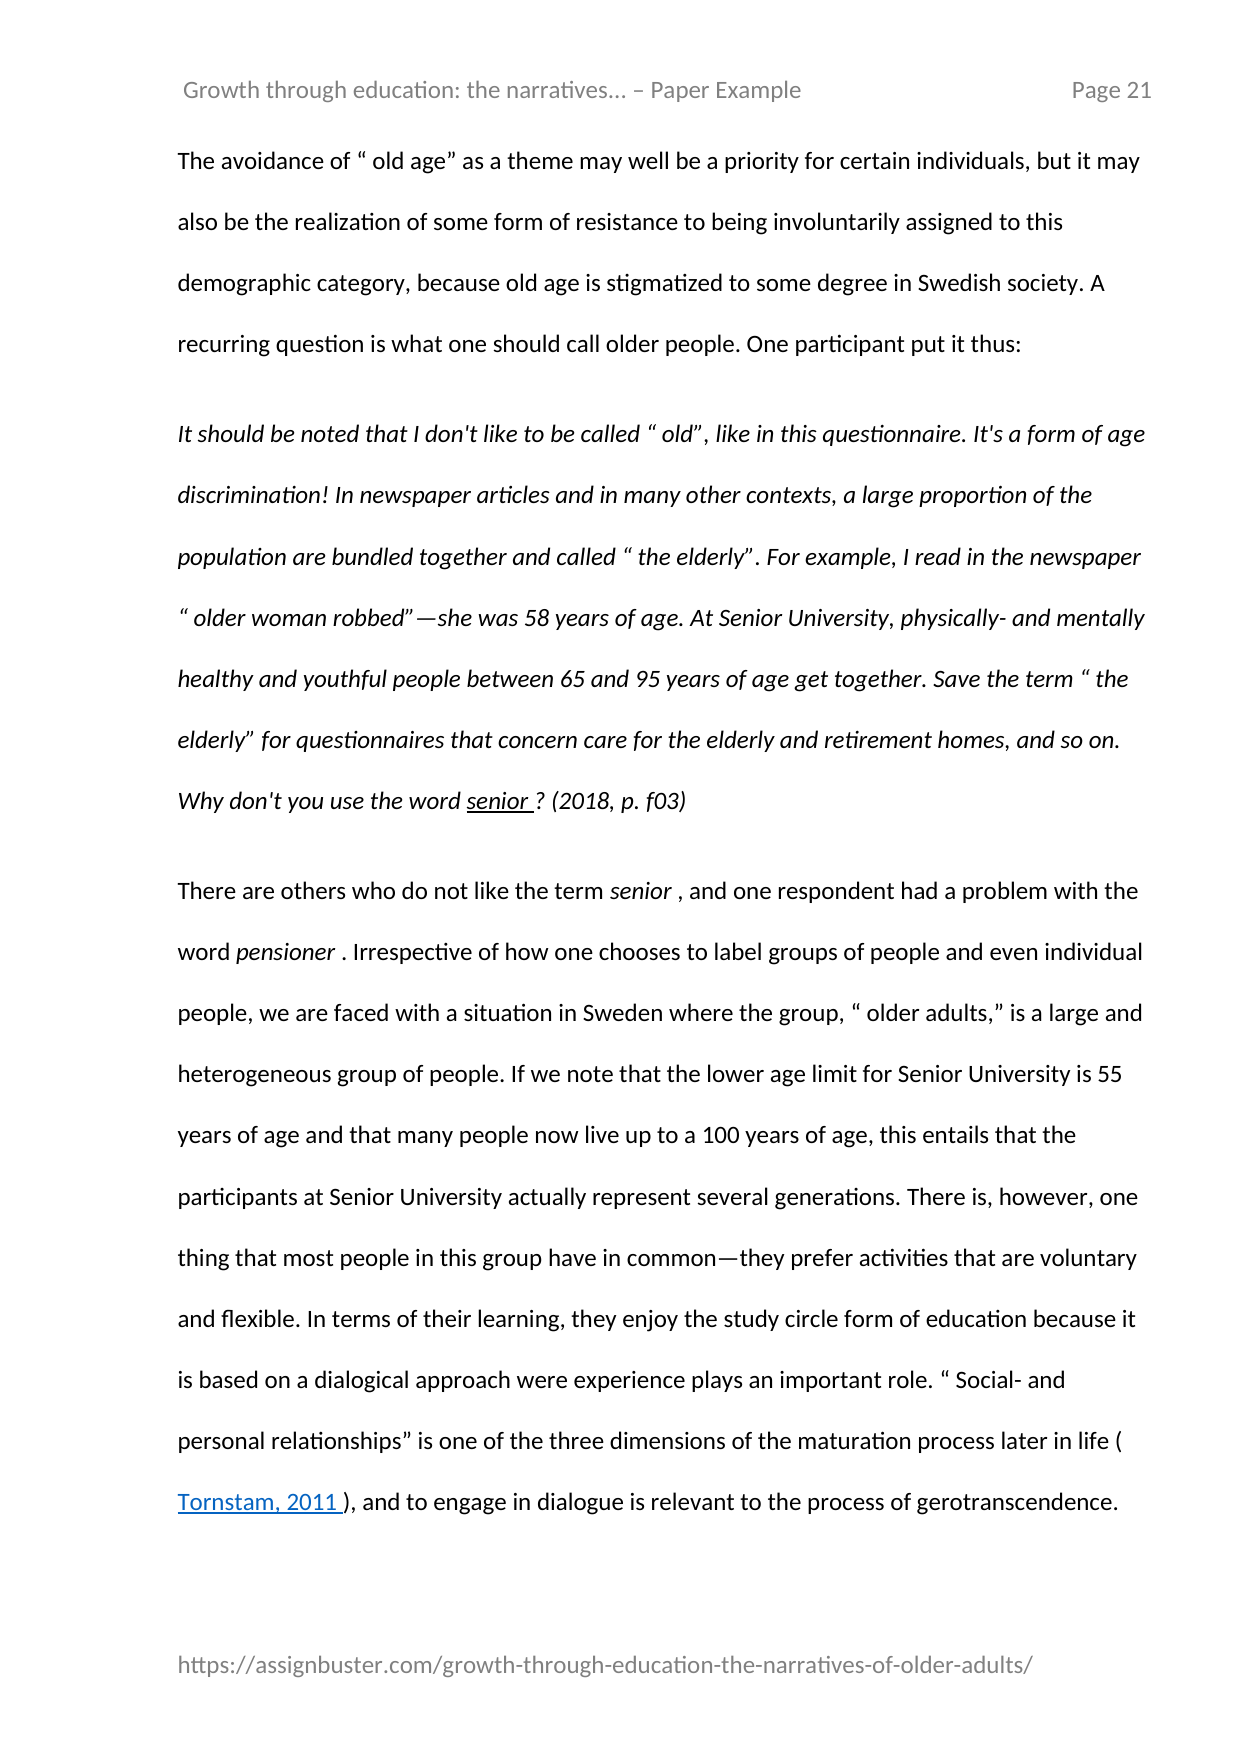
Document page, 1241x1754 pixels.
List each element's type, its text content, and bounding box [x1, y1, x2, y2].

text The avoidance of “ old age” as a theme may well be a priority for certain individuals, but it may also be the realization of some form of resistance to being involuntarily assigned to this demographic category, because old age is stigmatized to some degree in Swedish society. A recurring question is what one should call older people. One participant put it thus: [177, 145, 1152, 359]
text It should be noted that I don't like to be called “ old”, like in this questionnaire. It's a form of age discrimination! In newspaper articles and in many other contexts, a large proportion of the population are bundled together and called “ the elderly”. For example, I read in the newspaper “ older woman robbed”—she was 58 years of age. At Senior University, physically- and mentally healthy and youthful people between 65 and 95 years of age get together. Save the term “ the elderly” for questionnaires that concern care for the elderly and retirement homes, and so on. Why don't you use the word senior ? (2018, p. f03) [177, 419, 1152, 815]
text There are others who do not like the term senior , and one respondent had a problem with the word pensioner . Irrespective of how one chooses to label groups of people and even individual people, we are faced with a situation in Sweden where the group, “ older adults,” is a large and heterogeneous group of people. If we note that the lower age limit for Senior University is 55 years of age and that many people now live up to a 100 years of age, this entails that the participants at Senior University actually represent several generations. There is, however, one thing that most people in this group have in common—they prefer activities that are voluntary and flexible. In terms of their learning, they enjoy the study circle form of education because it is based on a dialogical approach were experience plays an important role. “ Social- and personal relationships” is one of the three dimensions of the maturation process later in life ( Tornstam, 2011 ), and to engage in dialogue is relevant to the process of gerotranscendence. [177, 875, 1152, 1516]
